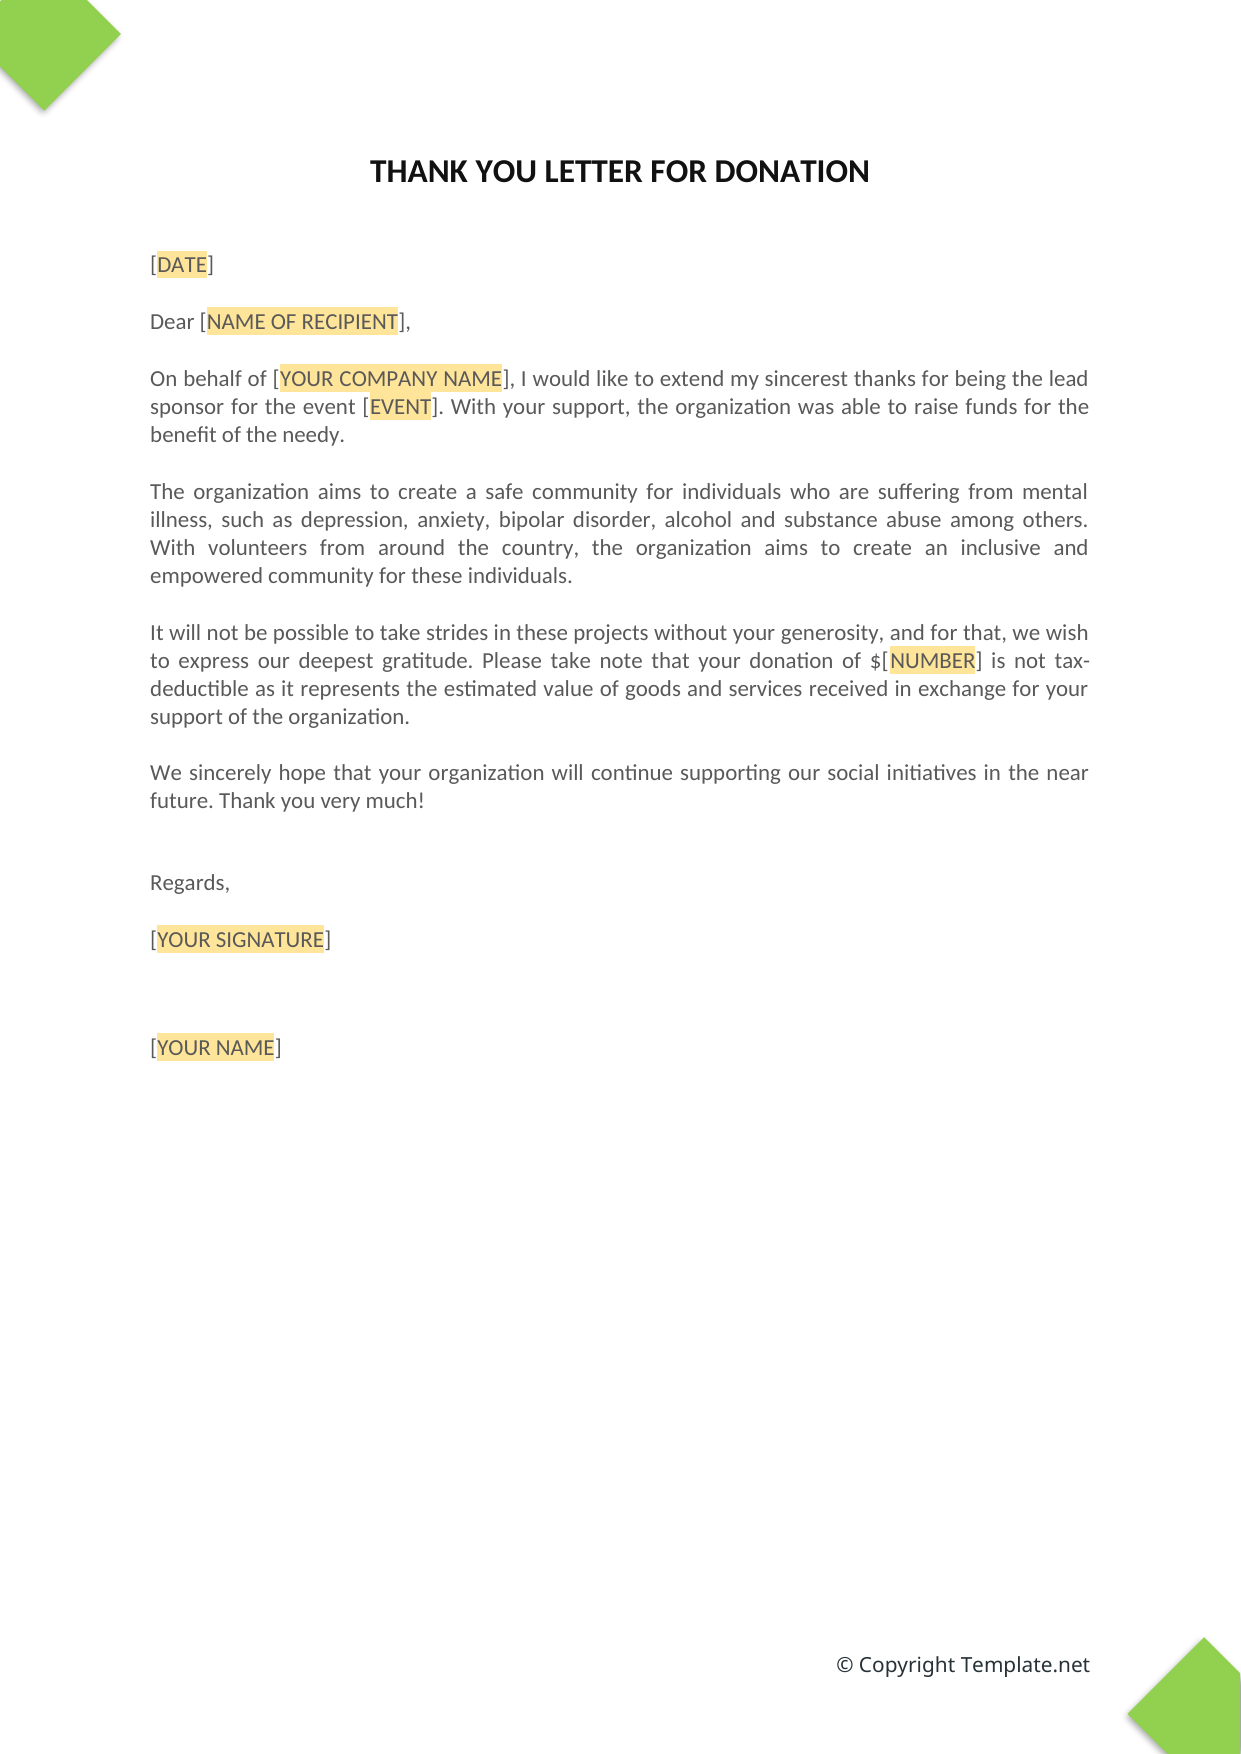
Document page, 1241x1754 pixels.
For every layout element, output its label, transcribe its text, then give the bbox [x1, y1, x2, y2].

text The organization aims to create a safe community for individuals who are suffering from mental illness, such as depression, anxiety, bipolar disorder, alcohol and substance abuse among others. With volunteers from around the country, the organization aims to create an inclusive and empowered community for these individuals. [150, 477, 1090, 589]
text It will not be possible to take strides in these projects without your generosity, and for that, we wish to express our deepest gratitude. Please take note that your donation of $[NUMBER] is not tax-deductible as it represents the estimated value of goods and services received in exchange for your support of the organization. [150, 618, 1090, 730]
text Dear [NAME OF RECIPIENT], [150, 307, 207, 335]
text [DATE] [207, 251, 1090, 278]
text THANK YOU LETTER FOR DONATION [150, 150, 1090, 191]
text We sincerely hope that your organization will continue supporting our social initiatives in the near future. Thank you very much! [150, 758, 1090, 814]
text Regards, [150, 868, 1090, 896]
text [YOUR SIGNATURE] [324, 925, 1090, 953]
text [YOUR NAME] [274, 1033, 1090, 1061]
text Dear [NAME OF RECIPIENT], [398, 307, 1090, 335]
text On behalf of [YOUR COMPANY NAME], I would like to extend my sincerest thanks for being the lead sponsor for the event [EVENT]. With your support, the organization was able to raise funds for the benefit of the needy. [150, 364, 1090, 448]
